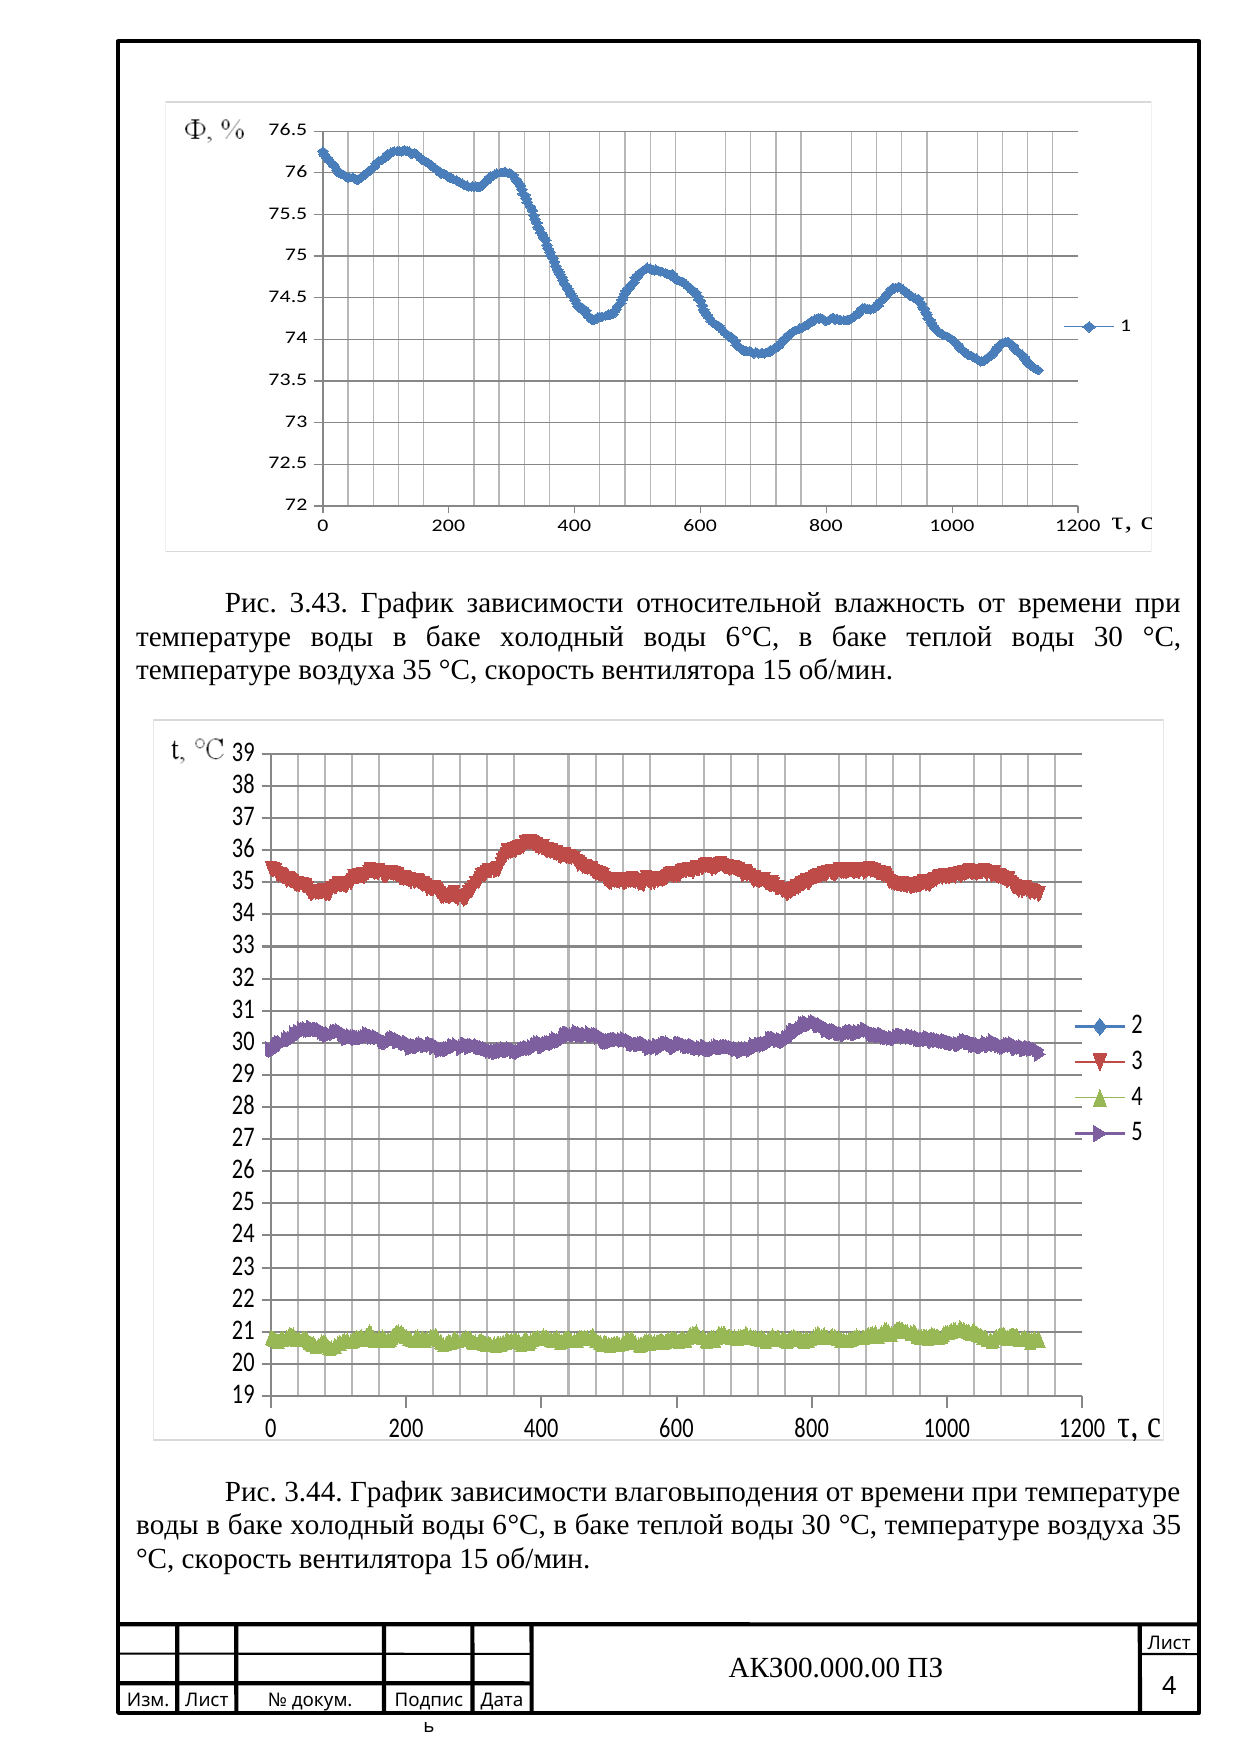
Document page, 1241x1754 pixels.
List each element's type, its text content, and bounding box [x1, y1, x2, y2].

text Рис. 3.44. График зависимости влаговыподения от времени при температуре воды в баке холодный воды 6°С, в баке теплой воды 30 °С, температуре воздуха 35 °С, скорость вентилятора 15 об/мин. [136, 1474, 1181, 1574]
picture [165, 101, 264, 148]
text Рис. 3.43. График зависимости относительной влажность от времени при температуре воды в баке холодный воды 6°С, в баке теплой воды 30 °С, температуре воздуха 35 °С, скорость вентилятора 15 об/мин. [136, 585, 1181, 686]
picture [153, 719, 252, 769]
